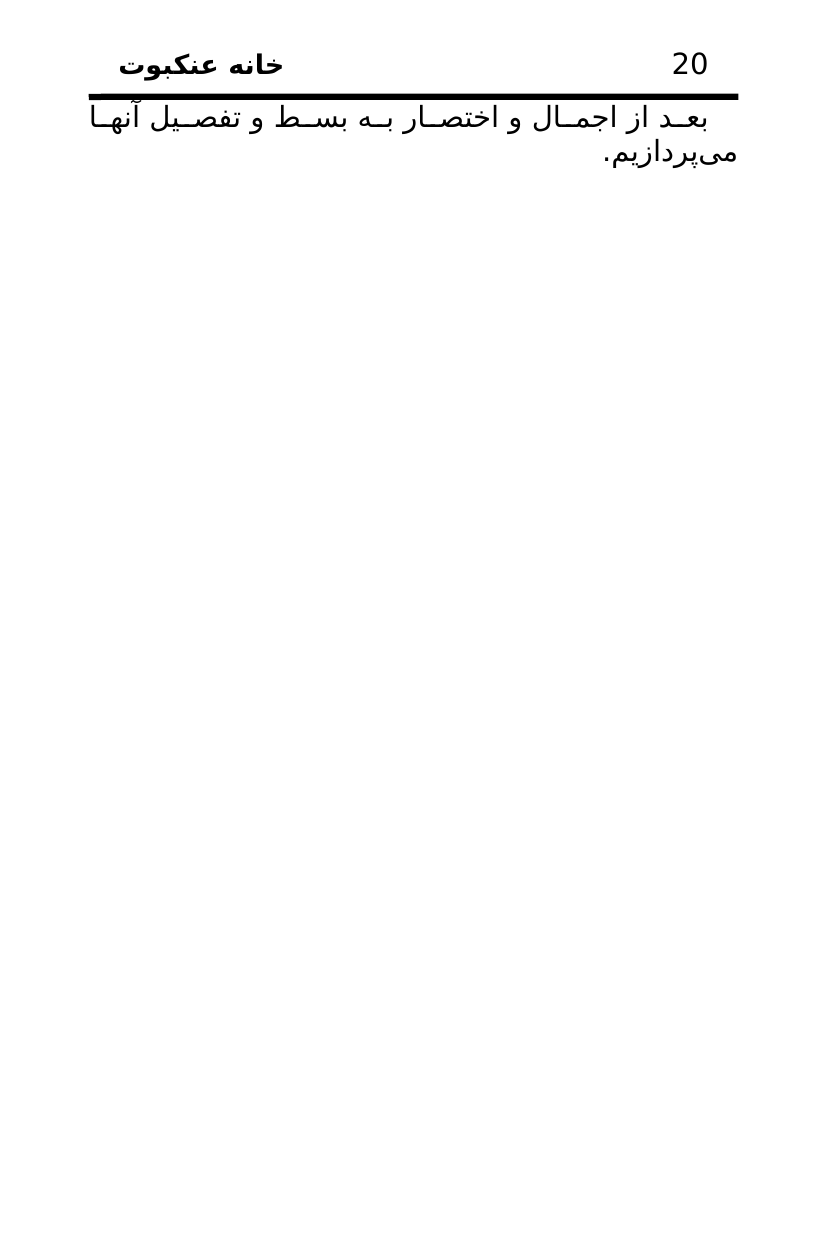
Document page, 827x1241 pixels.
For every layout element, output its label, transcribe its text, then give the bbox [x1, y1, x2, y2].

text بعد از اجمال و اختصار به بسط و تفصیل آنها می‌پردازیم. [89, 100, 738, 168]
